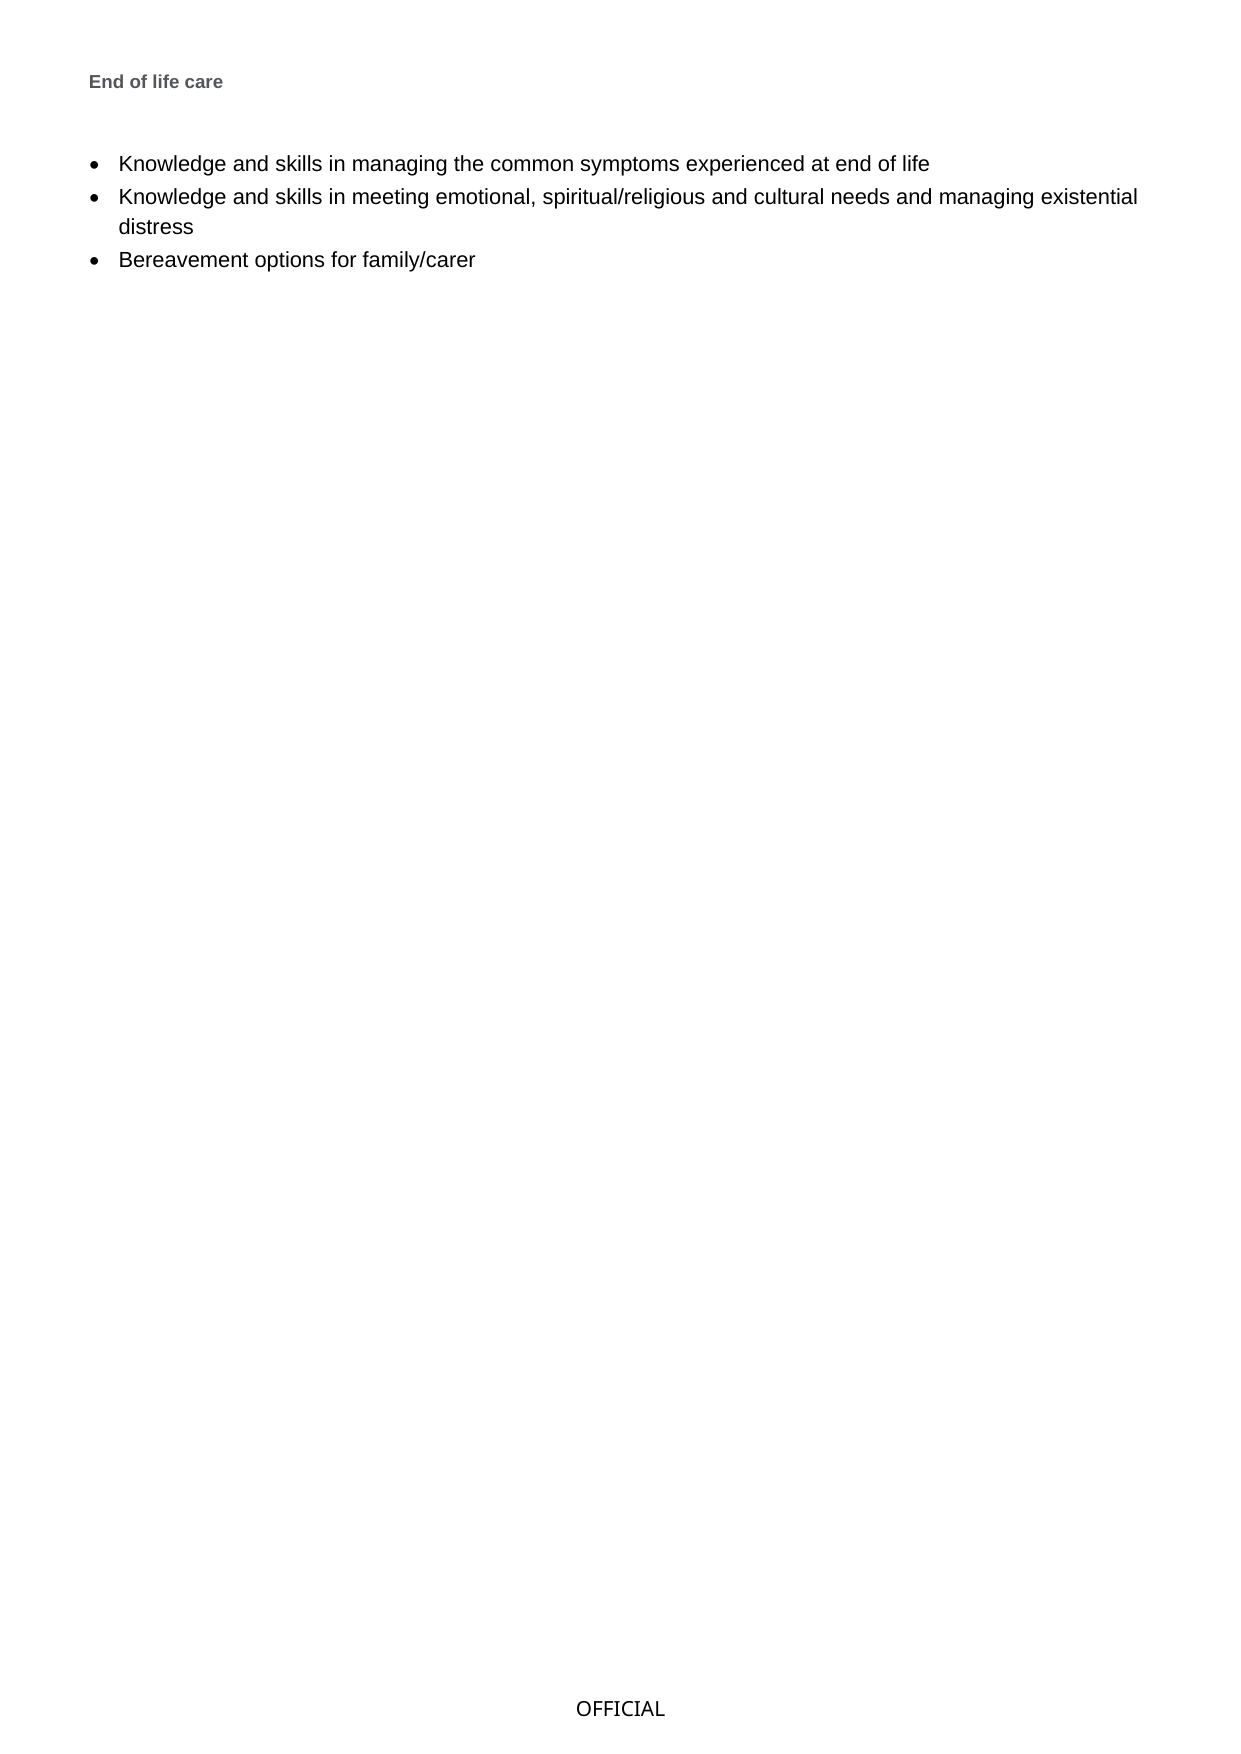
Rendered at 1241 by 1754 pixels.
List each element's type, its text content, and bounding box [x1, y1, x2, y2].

text Knowledge and skills in managing the common symptoms experienced at end of life [89, 148, 1152, 177]
text Knowledge and skills in meeting emotional, spiritual/religious and cultural needs and managing existential distress [89, 181, 1152, 239]
text Bereavement options for family/carer [89, 243, 1152, 273]
